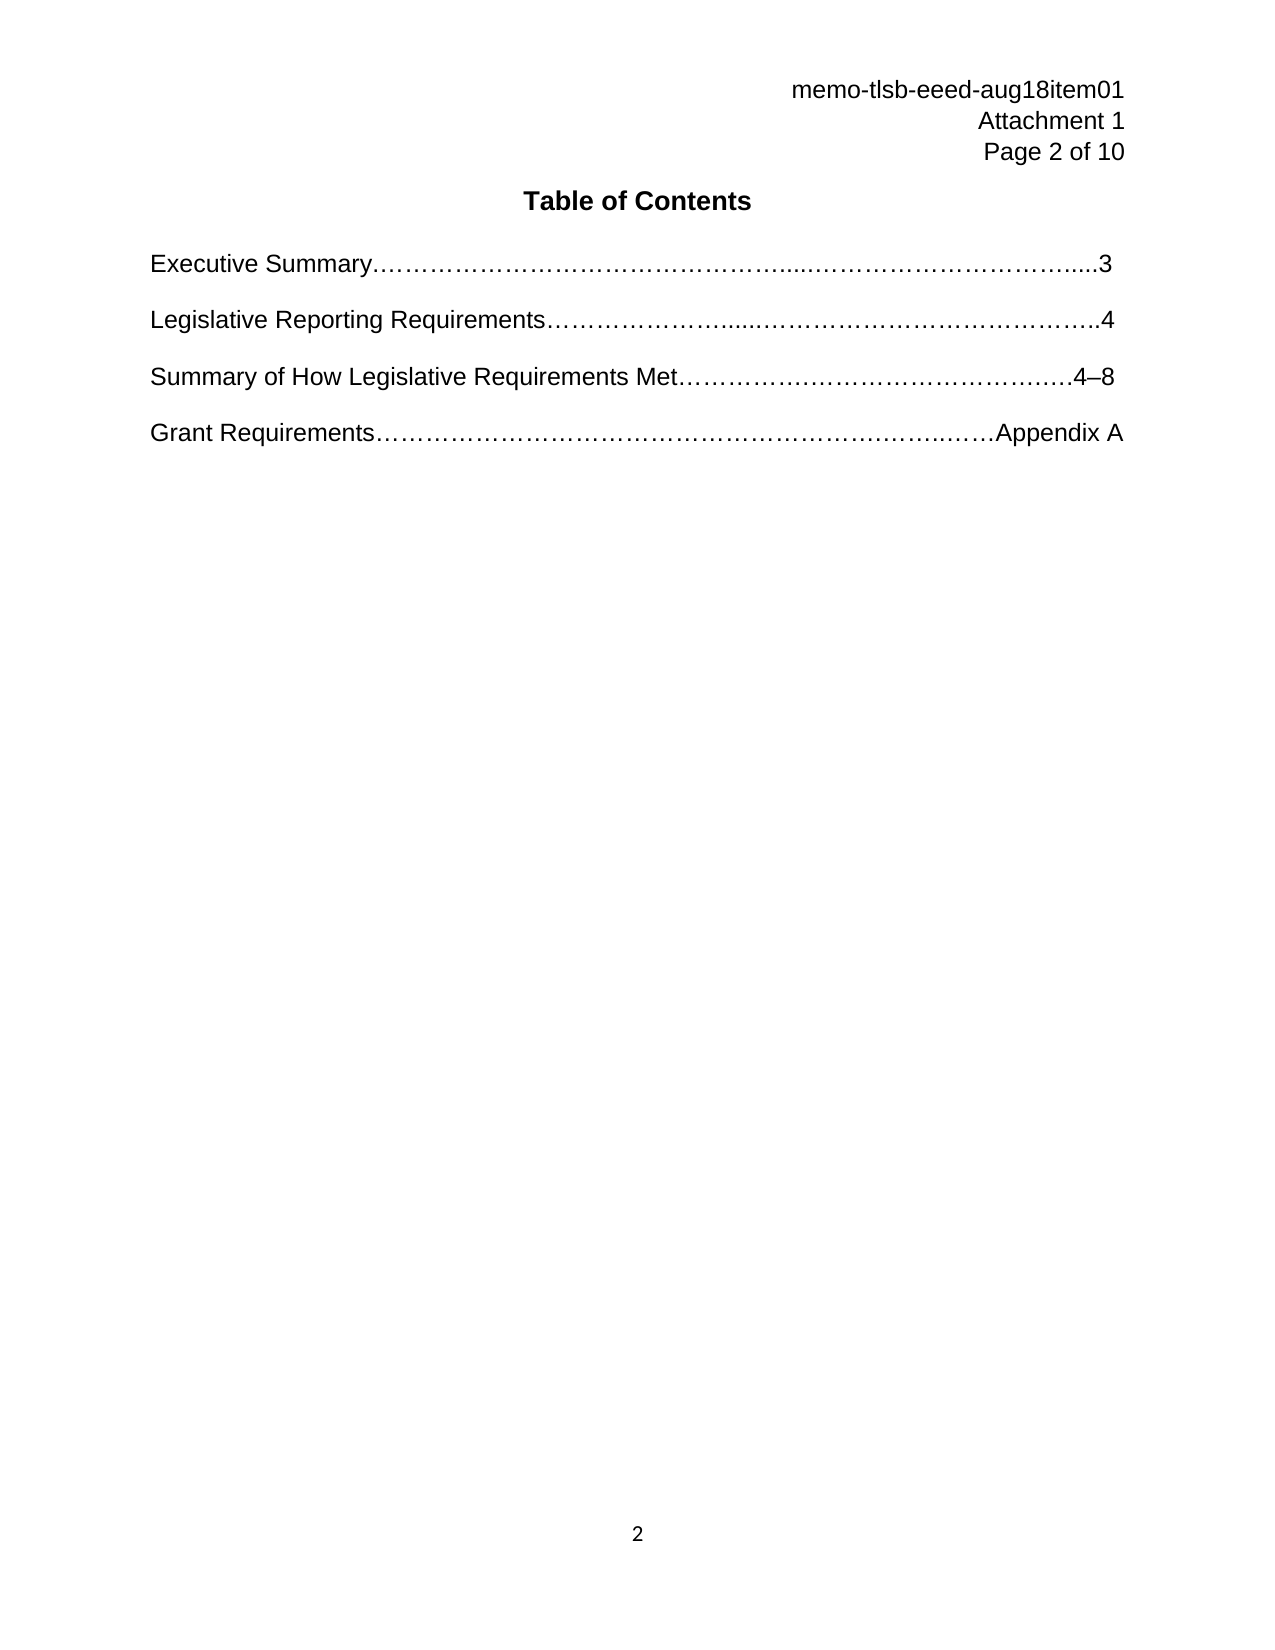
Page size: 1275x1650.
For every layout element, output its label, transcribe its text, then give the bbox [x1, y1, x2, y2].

text Summary of How Legislative Requirements Met…………….……………………….….4–8 [150, 361, 1125, 390]
text Executive Summary.………………………………………….....………………………….....3 [150, 249, 1125, 278]
text Legislative Reporting Requirements…………………......…………………………………..4 [150, 305, 1125, 334]
subtitle Table of Contents [150, 184, 1125, 216]
text Grant Requirements…………………………………………………….……..……Appendix A [150, 417, 1125, 446]
